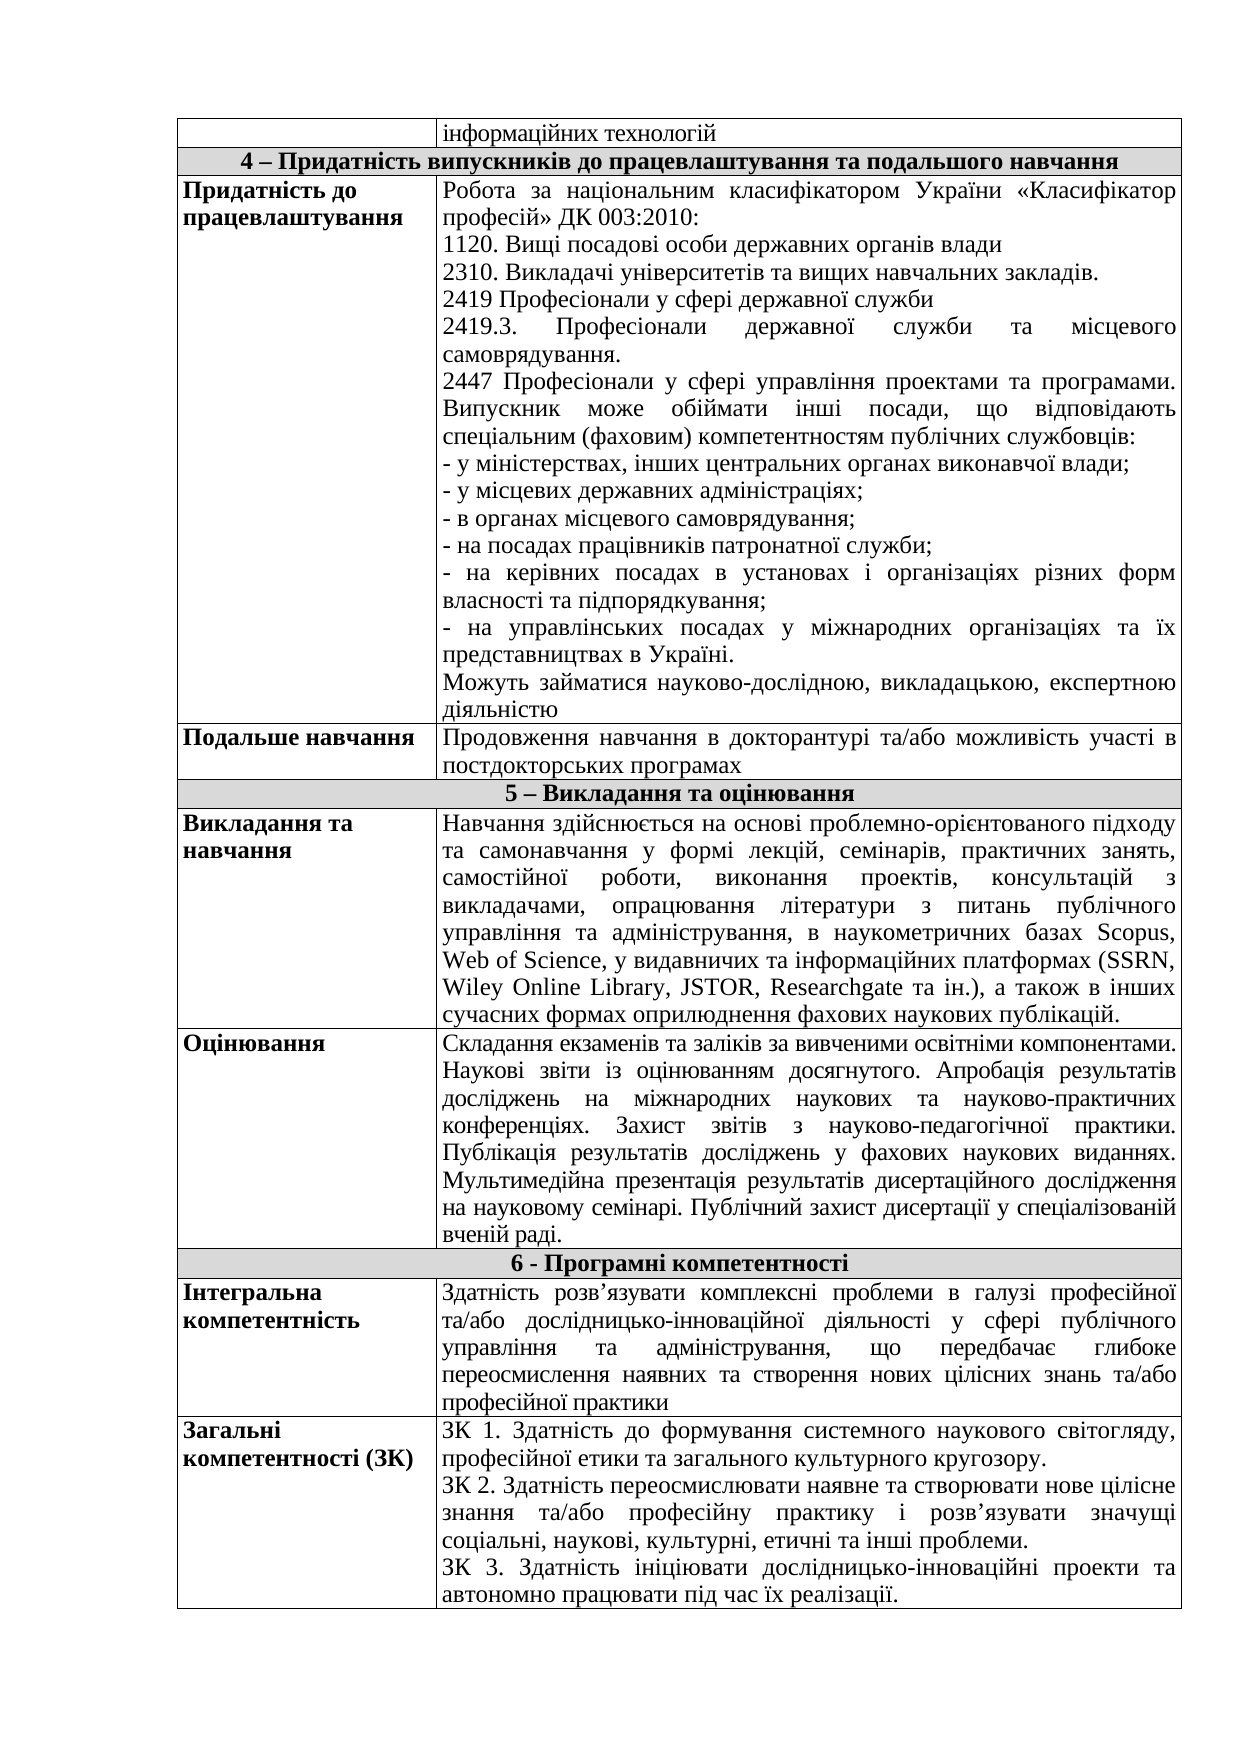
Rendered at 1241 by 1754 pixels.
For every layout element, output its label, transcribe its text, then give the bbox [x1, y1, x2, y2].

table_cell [178, 119, 436, 147]
table_cell Інтегральна компетентність [178, 1279, 436, 1416]
table_cell Здатність розв’язувати комплексні проблеми в галузі професійної та/або дослідницько-інноваційної діяльності у сфері публічного управління та адміністрування, що передбачає глибоке переосмислення наявних та створення нових цілісних знань та/або професійної практики [437, 1279, 1181, 1416]
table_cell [437, 1417, 1181, 1608]
table_cell Робота за національним класифікатором України «Класифікатор професій» ДК 003:2010: 1120. Вищі посадові особи державних органів влади 2310. Викладачі університетів та вищих навчальних закладів. 2419 Професіонали у сфері державної служби 2419.3. Професіонали державної служби та місцевого самоврядування. 2447 Професіонали у сфері управління проектами та програмами. Випускник може обіймати інші посади, що відповідають спеціальним (фаховим) компетентностям публічних службовців: - у міністерствах, інших центральних органах виконавчої влади; - у місцевих державних адміністраціях; - в органах місцевого самоврядування; - на посадах працівників патронатної служби; - на керівних посадах в установах і організаціях різних форм власності та підпорядкування; - на управлінських посадах у міжнародних організаціях та їх представництвах в Україні. Можуть займатися науково-дослідною, викладацькою, експертною діяльністю [437, 176, 1181, 723]
table_cell Продовження навчання в докторантурі та/або можливість участі в постдокторських програмах [437, 724, 1181, 779]
table_cell Оцінювання [178, 1029, 436, 1248]
table_cell 4 – Придатність випускників до працевлаштування та подальшого навчання [178, 148, 1181, 175]
table_cell Складання екзаменів та заліків за вивченими освітніми компонентами. Наукові звіти із оцінюванням досягнутого. Апробація результатів досліджень на міжнародних наукових та науково-практичних конференціях. Захист звітів з науково-педагогічної практики. Публікація результатів досліджень у фахових наукових виданнях. Мультимедійна презентація результатів дисертаційного дослідження на науковому семінарі. Публічний захист дисертації у спеціалізованій вченій раді. [437, 1029, 1181, 1248]
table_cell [178, 1417, 436, 1608]
table_cell Навчання здійснюється на основі проблемно-орієнтованого підходу та самонавчання у формі лекцій, семінарів, практичних занять, самостійної роботи, виконання проектів, консультацій з викладачами, опрацювання літератури з питань публічного управління та адміністрування, в наукометричних базах Scopus, Web of Sсienсe, у видавничих та інформаційних платформах (SSRN, Wiley Online Library, JSTOR, Researchgate та ін.), а також в інших сучасних формах оприлюднення фахових наукових публікацій. [437, 809, 1181, 1028]
table_cell 6 - Програмні компетентності [178, 1249, 1181, 1278]
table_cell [437, 119, 1181, 147]
table_cell 5 – Викладання та оцінювання [178, 780, 1181, 808]
table_cell Викладання та навчання [178, 809, 436, 1028]
table_cell Подальше навчання [178, 724, 436, 779]
table_cell Придатність до працевлаштування [178, 176, 436, 723]
